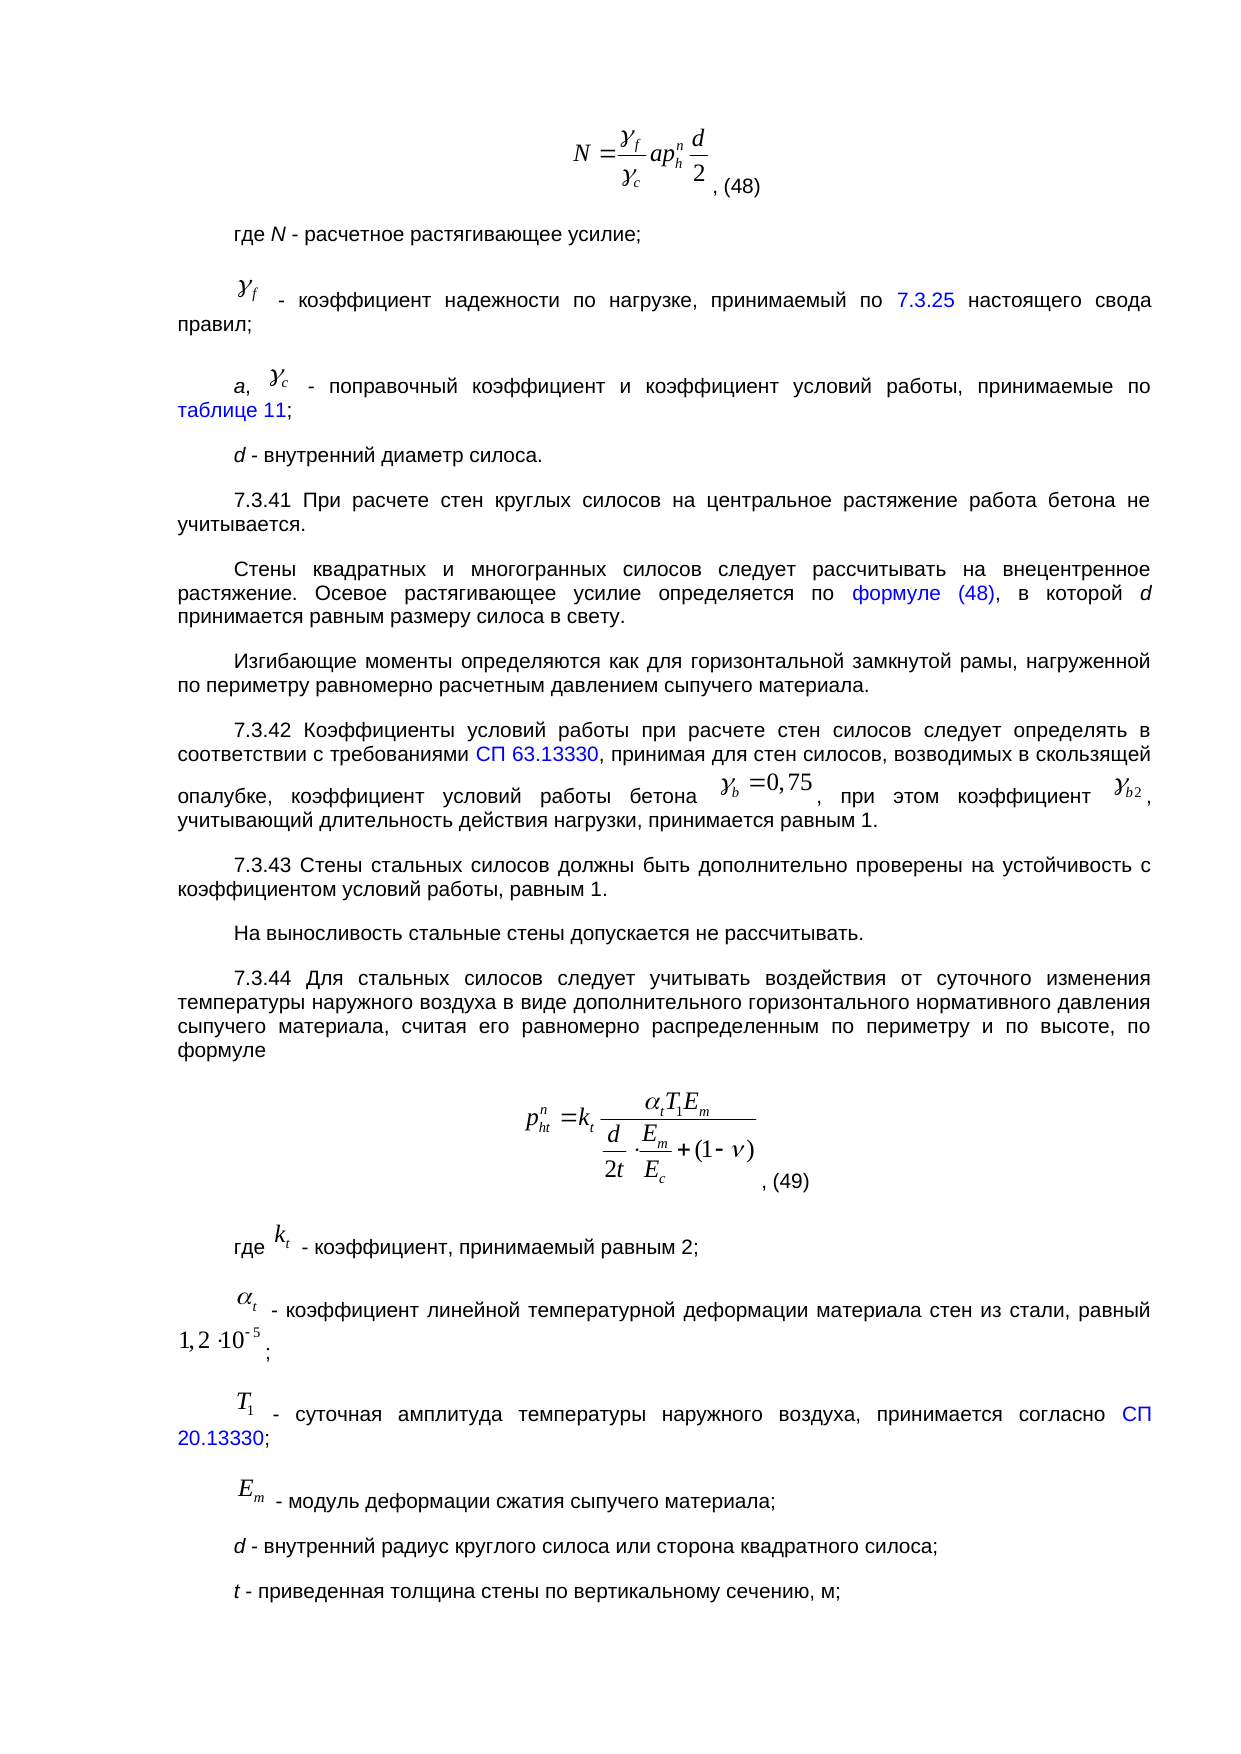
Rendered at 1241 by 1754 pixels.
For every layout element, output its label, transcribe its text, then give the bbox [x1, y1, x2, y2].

text На выносливость стальные стены допускается не рассчитывать. [177, 921, 1152, 945]
text , (48) [177, 118, 1152, 197]
text 7.3.44 Для стальных силосов следует учитывать воздействия от суточного изменения температуры наружного воздуха в виде дополнительного горизонтального нормативного давления сыпучего материала, считая его равномерно распределенным по периметру и по высоте, по формуле [177, 966, 1152, 1062]
text - коэффициент линейной температурной деформации материала стен из стали, равный ; [177, 1280, 1152, 1363]
text , (49) [177, 1086, 1152, 1193]
text 7.3.42 Коэффициенты условий работы при расчете стен силосов следует определять в соответствии с требованиями СП 63.13330, принимая для стен силосов, возводимых в скользящей опалубке, коэффициент условий работы бетона , при этом коэффициент , учитывающий длительность действия нагрузки, принимается равным 1. [177, 718, 1152, 832]
text - модуль деформации сжатия сыпучего материала; [177, 1471, 1152, 1513]
text - коэффициент надежности по нагрузке, принимаемый по 7.3.25 настоящего свода правил; [177, 266, 1152, 335]
text Стены квадратных и многогранных силосов следует рассчитывать на внецентренное растяжение. Осевое растягивающее усилие определяется по формуле (48), в которой d принимается равным размеру силоса в свету. [177, 556, 1152, 628]
text где N - расчетное растягивающее усилие; [177, 221, 1152, 245]
text - суточная амплитуда температуры наружного воздуха, принимается согласно СП 20.13330; [177, 1384, 1152, 1450]
text d - внутренний диаметр силоса. [177, 443, 1152, 467]
text a, - поправочный коэффициент и коэффициент условий работы, принимаемые по таблице 11; [177, 356, 1152, 422]
text 7.3.41 При расчете стен круглых силосов на центральное растяжение работа бетона не учитывается. [177, 488, 1152, 536]
text t - приведенная толщина стены по вертикальному сечению, м; [177, 1578, 1152, 1602]
text 7.3.43 Стены стальных силосов должны быть дополнительно проверены на устойчивость с коэффициентом условий работы, равным 1. [177, 852, 1152, 900]
text d - внутренний радиус круглого силоса или сторона квадратного силоса; [177, 1534, 1152, 1558]
text где - коэффициент, принимаемый равным 2; [177, 1217, 1152, 1259]
text Изгибающие моменты определяются как для горизонтальной замкнутой рамы, нагруженной по периметру равномерно расчетным давлением сыпучего материала. [177, 649, 1152, 697]
